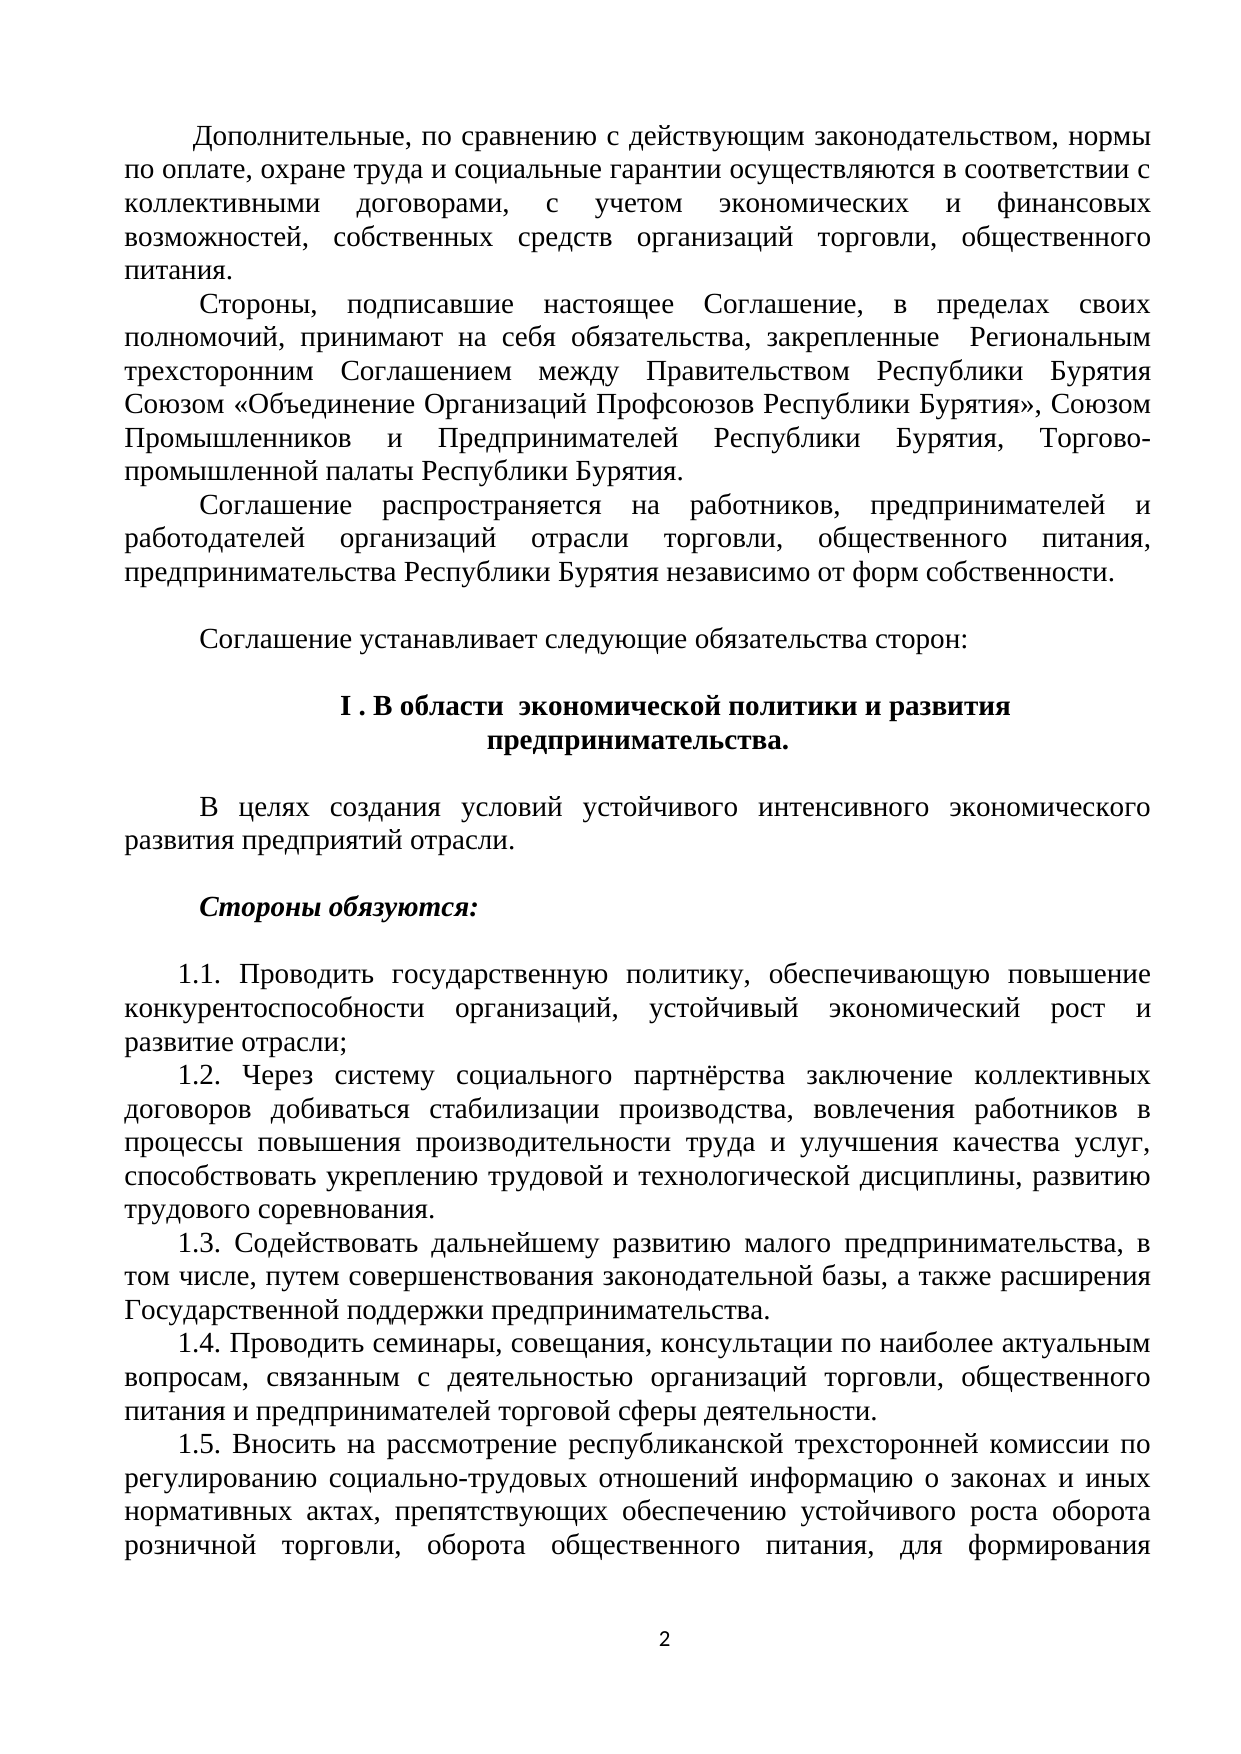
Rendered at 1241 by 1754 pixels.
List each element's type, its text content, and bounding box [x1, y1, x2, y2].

text Соглашение распространяется на работников, предпринимателей и работодателей организаций отрасли торговли, общественного питания, предпринимательства Республики Бурятия независимо от форм собственности. [124, 487, 1152, 588]
text 1.4. Проводить семинары, совещания, консультации по наиболее актуальным вопросам, связанным с деятельностью организаций торговли, общественного питания и предпринимателей торговой сферы деятельности. [124, 1326, 1152, 1426]
text Стороны обязуются: [124, 889, 1152, 923]
text Дополнительные, по сравнению с действующим законодательством, нормы по оплате, охране труда и социальные гарантии осуществляются в соответствии с коллективными договорами, с учетом экономических и финансовых возможностей, собственных средств организаций торговли, общественного питания. [124, 118, 1152, 286]
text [124, 1426, 1152, 1560]
text В целях создания условий устойчивого интенсивного экономического развития предприятий отрасли. [124, 789, 1152, 856]
text Стороны, подписавшие настоящее Соглашение, в пределах своих полномочий, принимают на себя обязательства, закрепленные Региональным трехсторонним Соглашением между Правительством Республики Бурятия Союзом «Объединение Организаций Профсоюзов Республики Бурятия», Союзом Промышленников и Предпринимателей Республики Бурятия, Торгово-промышленной палаты Республики Бурятия. [124, 286, 1152, 487]
text I . В области экономической политики и развития предпринимательства. [124, 688, 1152, 755]
text Соглашение устанавливает следующие обязательства сторон: [124, 621, 1152, 655]
text 1.3. Содействовать дальнейшему развитию малого предпринимательства, в том числе, путем совершенствования законодательной базы, а также расширения Государственной поддержки предпринимательства. [124, 1225, 1152, 1326]
text 1.1. Проводить государственную политику, обеспечивающую повышение конкурентоспособности организаций, устойчивый экономический рост и развитие отрасли; [124, 957, 1152, 1057]
text 1.2. Через систему социального партнёрства заключение коллективных договоров добиваться стабилизации производства, вовлечения работников в процессы повышения производительности труда и улучшения качества услуг, способствовать укреплению трудовой и технологической дисциплины, развитию трудового соревнования. [124, 1057, 1152, 1225]
